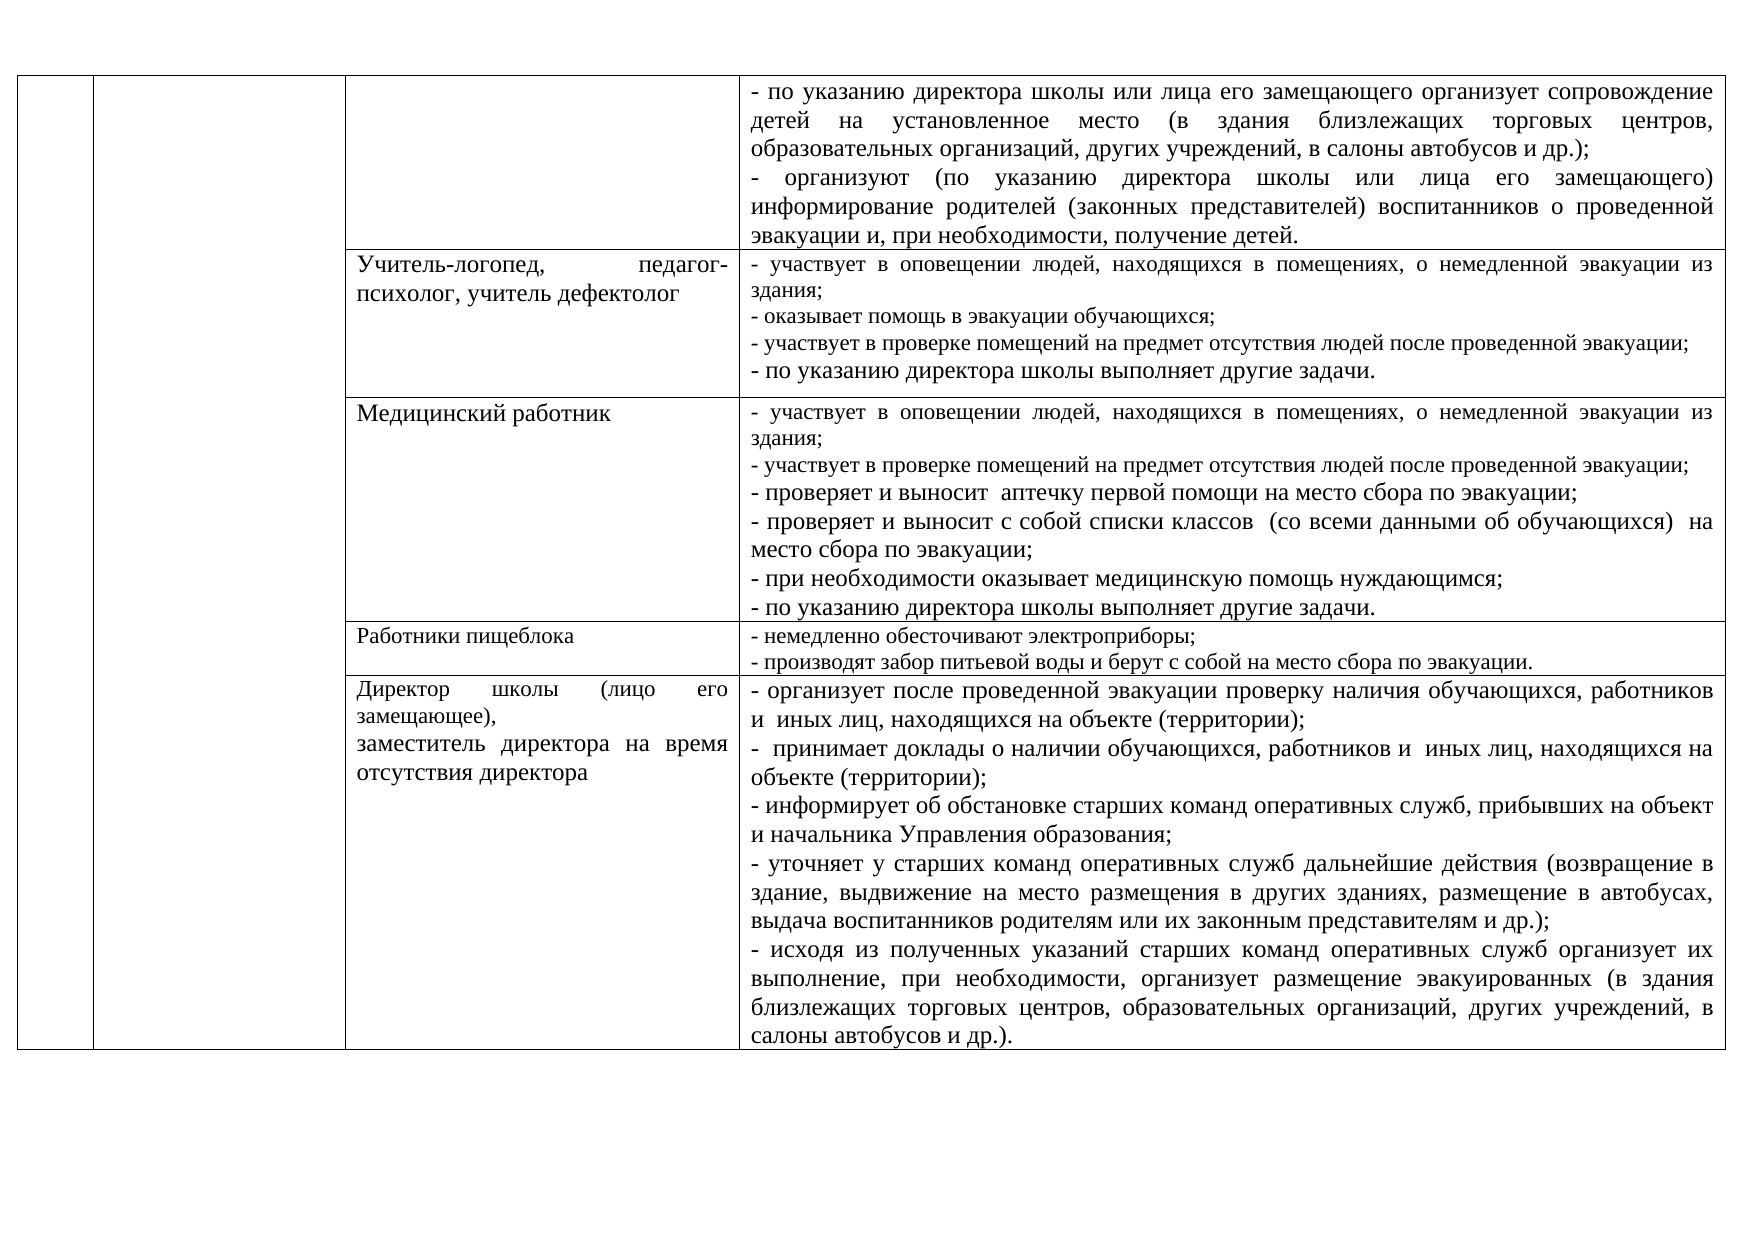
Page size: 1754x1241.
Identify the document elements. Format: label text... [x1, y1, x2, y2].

table_cell Учитель-логопед, педагог-психолог, учитель дефектолог [346, 250, 739, 397]
table_cell Медицинский работник [346, 398, 739, 621]
table_cell - организует после проведенной эвакуации проверку наличия обучающихся, работников и иных лиц, находящихся на объекте (территории); - принимает доклады о наличии обучающихся, работников и иных лиц, находящихся на объекте (территории); - информирует об обстановке старших команд оперативных служб, прибывших на объект и начальника Управления образования; - уточняет у старших команд оперативных служб дальнейшие действия (возвращение в здание, выдвижение на место размещения в других зданиях, размещение в автобусах, выдача воспитанников родителям или их законным представителям и др.); - исходя из полученных указаний старших команд оперативных служб организует их выполнение, при необходимости, организует размещение эвакуированных (в здания близлежащих торговых центров, образовательных организаций, других учреждений, в салоны автобусов и др.). [740, 676, 1725, 1049]
table_cell - немедленно обесточивают электроприборы; - производят забор питьевой воды и берут с собой на место сбора по эвакуации. [740, 622, 1725, 674]
table_cell - участвует в оповещении людей, находящихся в помещениях, о немедленной эвакуации из здания; - участвует в проверке помещений на предмет отсутствия людей после проведенной эвакуации; - проверяет и выносит аптечку первой помощи на место сбора по эвакуации; - проверяет и выносит с собой списки классов (со всеми данными об обучающихся) на место сбора по эвакуации; - при необходимости оказывает медицинскую помощь нуждающимся; - по указанию директора школы выполняет другие задачи. [740, 398, 1725, 621]
table_cell Работники пищеблока [346, 622, 739, 674]
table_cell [740, 76, 1725, 248]
table_cell [346, 76, 739, 248]
table_cell - участвует в оповещении людей, находящихся в помещениях, о немедленной эвакуации из здания; - оказывает помощь в эвакуации обучающихся; - участвует в проверке помещений на предмет отсутствия людей после проведенной эвакуации; - по указанию директора школы выполняет другие задачи. [740, 250, 1725, 397]
table_cell Директор школы (лицо его замещающее), заместитель директора на время отсутствия директора [346, 676, 739, 1049]
